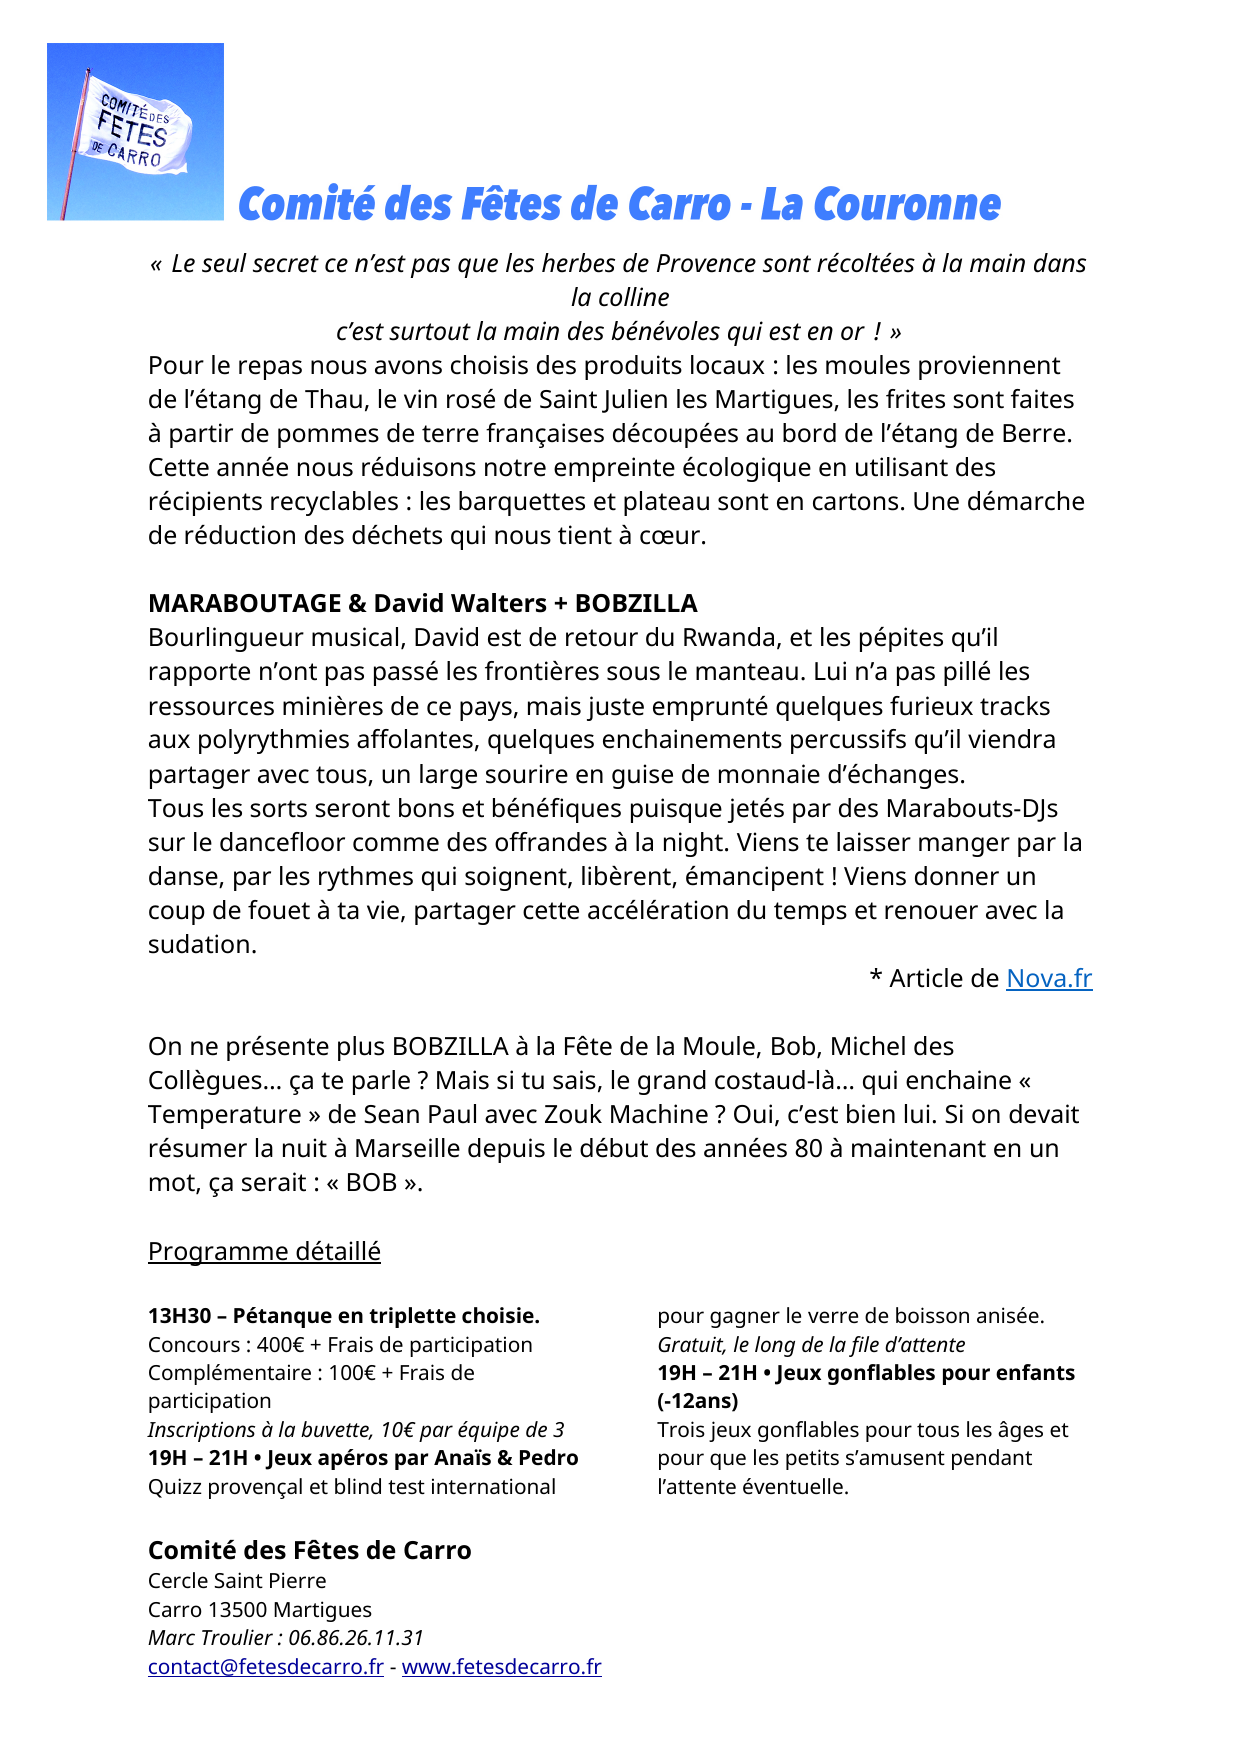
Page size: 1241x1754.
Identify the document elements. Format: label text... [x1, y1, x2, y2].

picture [2, 1, 1241, 238]
text « Le seul secret ce n’est pas que les herbes de Provence sont récoltées à la main dans la colline [148, 245, 1093, 313]
text 13H30 – Pétanque en triplette choisie. Concours : 400€ + Frais de participation Complémentaire : 100€ + Frais de participation Inscriptions à la buvette, 10€ par équipe de 3 [148, 1301, 583, 1443]
text Bourlingueur musical, David est de retour du Rwanda, et les pépites qu’il rapporte n’ont pas passé les frontières sous le manteau. Lui n’a pas pillé les ressources minières de ce pays, mais juste emprunté quelques furieux tracks aux polyrythmies affolantes, quelques enchainements percussifs qu’il viendra partager avec tous, un large sourire en guise de monnaie d’échanges. [148, 620, 1093, 790]
text 19H – 21H • Jeux apéros par Anaïs & Pedro Quizz provençal et blind test international pour gagner le verre de boisson anisée. Gratuit, le long de la file d’attente [148, 1443, 583, 1500]
text Cette année nous réduisons notre empreinte écologique en utilisant des récipients recyclables : les barquettes et plateau sont en cartons. Une démarche de réduction des déchets qui nous tient à cœur. [148, 450, 1093, 552]
text * Article de Nova.fr [148, 961, 1093, 995]
text Programme détaillé [148, 1233, 1093, 1267]
text 19H – 21H • Jeux apéros par Anaïs & Pedro Quizz provençal et blind test international pour gagner le verre de boisson anisée. Gratuit, le long de la file d’attente [657, 1301, 1093, 1358]
text Tous les sorts seront bons et bénéfiques puisque jetés par des Marabouts-DJs sur le dancefloor comme des offrandes à la night. Viens te laisser manger par la danse, par les rythmes qui soignent, libèrent, émancipent ! Viens donner un coup de fouet à ta vie, partager cette accélération du temps et renouer avec la sudation. [148, 790, 1093, 961]
text Pour le repas nous avons choisis des produits locaux : les moules proviennent de l’étang de Thau, le vin rosé de Saint Julien les Martigues, les frites sont faites à partir de pommes de terre françaises découpées au bord de l’étang de Berre. [148, 347, 1093, 450]
text On ne présente plus BOBZILLA à la Fête de la Moule, Bob, Michel des Collègues… ça te parle ? Mais si tu sais, le grand costaud-là… qui enchaine « Temperature » de Sean Paul avec Zouk Machine ? Oui, c’est bien lui. Si on devait résumer la nuit à Marseille depuis le début des années 80 à maintenant en un mot, ça serait : « BOB ». [148, 1029, 1093, 1199]
text MARABOUTAGE & David Walters + BOBZILLA [148, 586, 1093, 620]
text c’est surtout la main des bénévoles qui est en or ! » [148, 313, 1093, 347]
